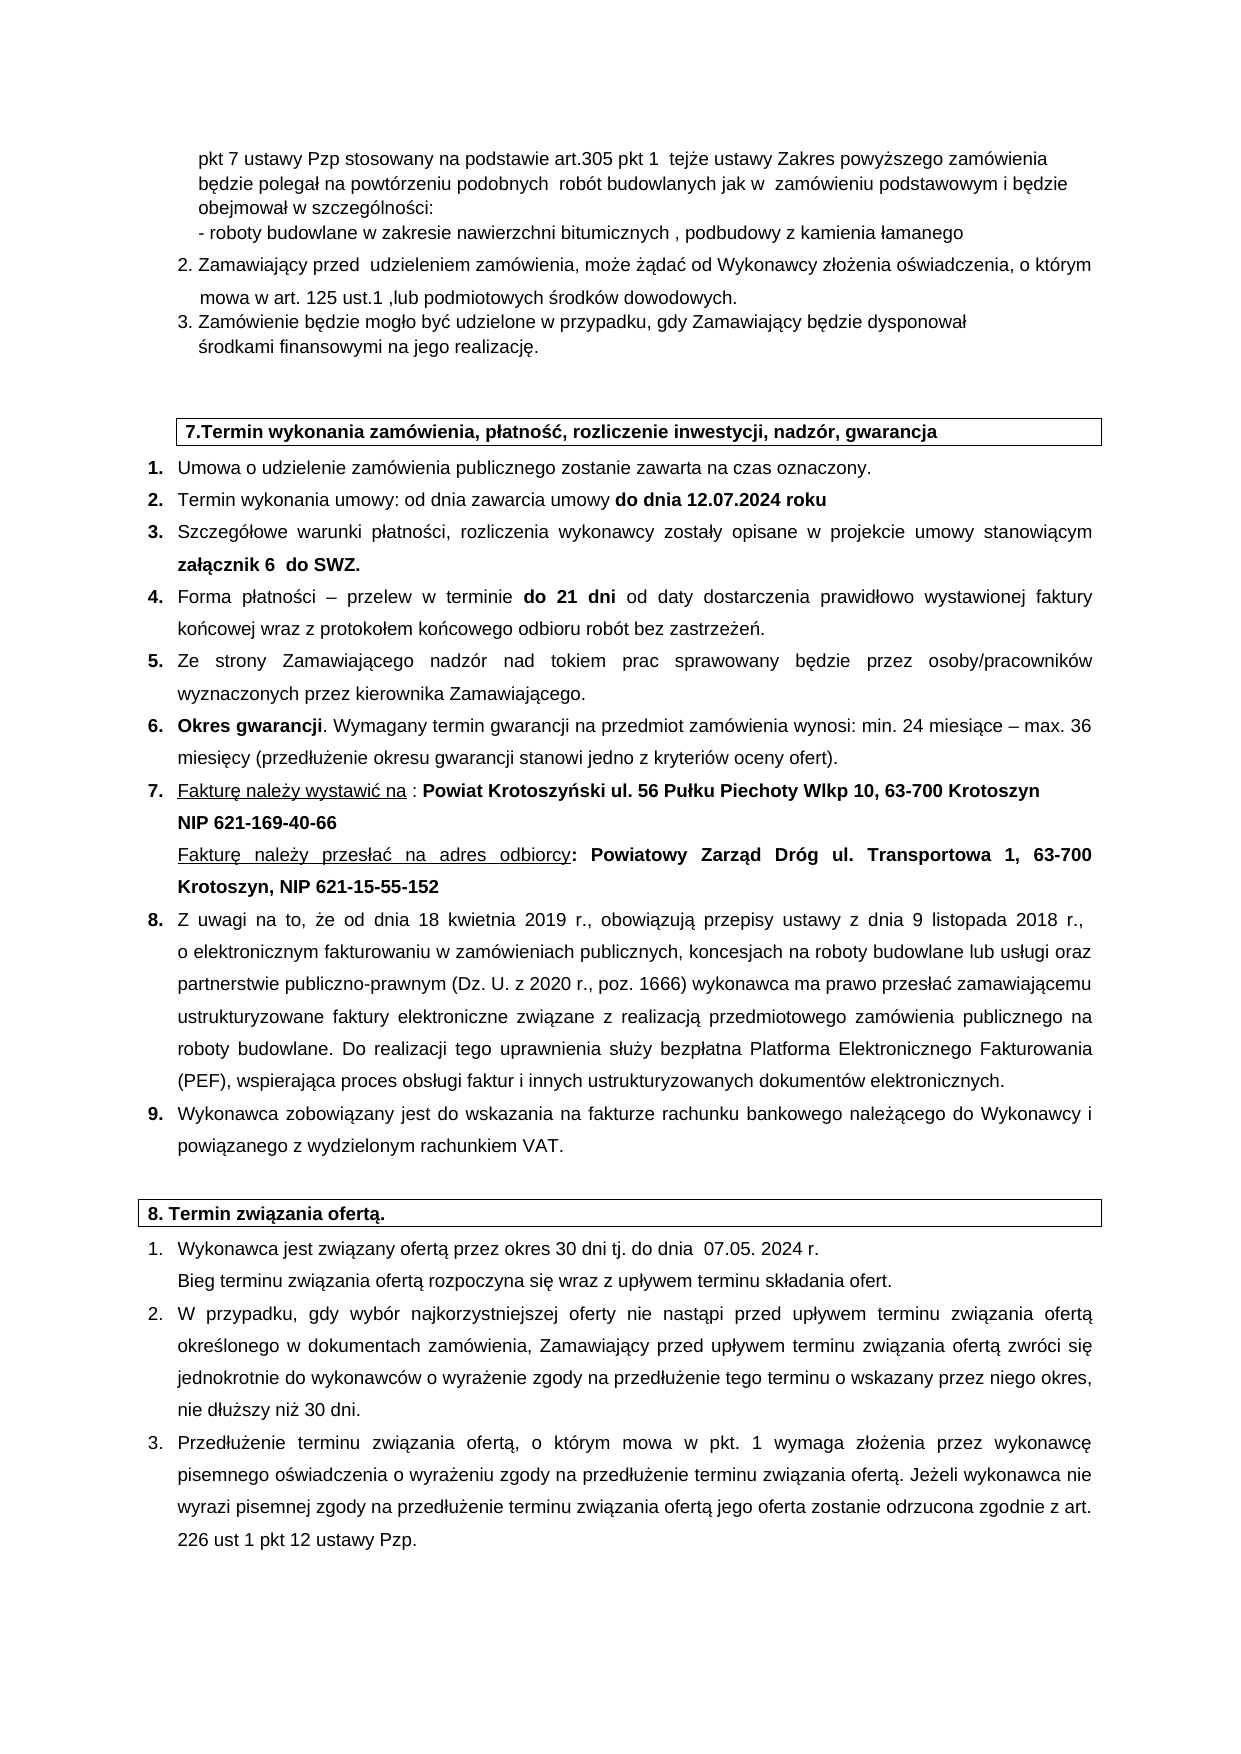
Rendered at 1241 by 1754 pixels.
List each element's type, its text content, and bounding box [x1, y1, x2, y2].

text 2. Zamawiający przed udzieleniem zamówienia, może żądać od Wykonawcy złożenia oświadczenia, o którym [177, 254, 1093, 276]
list Termin wykonania umowy: od dnia zawarcia umowy do dnia 12.07.2024 roku [148, 489, 1093, 510]
list Bieg terminu związania ofertą rozpoczyna się wraz z upływem terminu składania ofert. [177, 1270, 1093, 1292]
text 7.Termin wykonania zamówienia, płatność, rozliczenie inwestycji, nadzór, gwarancja [177, 419, 1101, 445]
list NIP 621-169-40-66 [177, 812, 1093, 833]
text środkami finansowymi na jego realizację. [177, 336, 1093, 358]
text obejmował w szczególności: [177, 197, 1093, 219]
list Wykonawca zobowiązany jest do wskazania na fakturze rachunku bankowego należącego do Wykonawcy i powiązanego z wydzielonym rachunkiem VAT. [148, 1102, 1093, 1156]
list Fakturę należy przesłać na adres odbiorcy: Powiatowy Zarząd Dróg ul. Transportowa 1, 63-700 Krotoszyn, NIP 621-15-55-152 [177, 844, 1093, 898]
text 3. Zamówienie będzie mogło być udzielone w przypadku, gdy Zamawiający będzie dysponował [177, 311, 1093, 333]
list Fakturę należy wystawić na : Powiat Krotoszyński ul. 56 Pułku Piechoty Wlkp 10, 63-700 Krotoszyn [148, 779, 1093, 801]
text mowa w art. 125 ust.1 ,lub podmiotowych środków dowodowych. [148, 287, 1093, 308]
list Forma płatności – przelew w terminie do 21 dni od daty dostarczenia prawidłowo wystawionej faktury końcowej wraz z protokołem końcowego odbioru robót bez zastrzeżeń. [148, 586, 1093, 639]
list Umowa o udzielenie zamówienia publicznego zostanie zawarta na czas oznaczony. [148, 456, 1093, 478]
text będzie polegał na powtórzeniu podobnych robót budowlanych jak w zamówieniu podstawowym i będzie [177, 172, 1093, 194]
list W przypadku, gdy wybór najkorzystniejszej oferty nie nastąpi przed upływem terminu związania ofertą określonego w dokumentach zamówienia, Zamawiający przed upływem terminu związania ofertą zwróci się jednokrotnie do wykonawców o wyrażenie zgody na przedłużenie tego terminu o wskazany przez niego okres, nie dłuższy niż 30 dni. [148, 1302, 1093, 1421]
list Okres gwarancji. Wymagany termin gwarancji na przedmiot zamówienia wynosi: min. 24 miesiące – max. 36 miesięcy (przedłużenie okresu gwarancji stanowi jedno z kryteriów oceny ofert). [148, 715, 1093, 769]
list Z uwagi na to, że od dnia 18 kwietnia 2019 r., obowiązują przepisy ustawy z dnia 9 listopada 2018 r., o elektronicznym fakturowaniu w zamówieniach publicznych, koncesjach na roboty budowlane lub usługi oraz partnerstwie publiczno-prawnym (Dz. U. z 2020 r., poz. 1666) wykonawca ma prawo przesłać zamawiającemu ustrukturyzowane faktury elektroniczne związane z realizacją przedmiotowego zamówienia publicznego na roboty budowlane. Do realizacji tego uprawnienia służy bezpłatna Platforma Elektronicznego Fakturowania (PEF), wspierająca proces obsługi faktur i innych ustrukturyzowanych dokumentów elektronicznych. [148, 908, 1093, 1092]
list Ze strony Zamawiającego nadzór nad tokiem prac sprawowany będzie przez osoby/pracowników wyznaczonych przez kierownika Zamawiającego. [148, 650, 1093, 704]
list Wykonawca jest związany ofertą przez okres 30 dni tj. do dnia 07.05. 2024 r. [148, 1238, 1093, 1259]
text 8. Termin związania ofertą. [139, 1200, 1101, 1226]
list Szczegółowe warunki płatności, rozliczenia wykonawcy zostały opisane w projekcie umowy stanowiącym załącznik 6 do SWZ. [148, 521, 1093, 575]
list Przedłużenie terminu związania ofertą, o którym mowa w pkt. 1 wymaga złożenia przez wykonawcę pisemnego oświadczenia o wyrażeniu zgody na przedłużenie terminu związania ofertą. Jeżeli wykonawca nie wyrazi pisemnej zgody na przedłużenie terminu związania ofertą jego oferta zostanie odrzucona zgodnie z art. 226 ust 1 pkt 12 ustawy Pzp. [148, 1431, 1093, 1550]
list - roboty budowlane w zakresie nawierzchni bitumicznych , podbudowy z kamienia łamanego [177, 222, 1093, 243]
text pkt 7 ustawy Pzp stosowany na podstawie art.305 pkt 1 tejże ustawy Zakres powyższego zamówienia [177, 148, 1093, 169]
